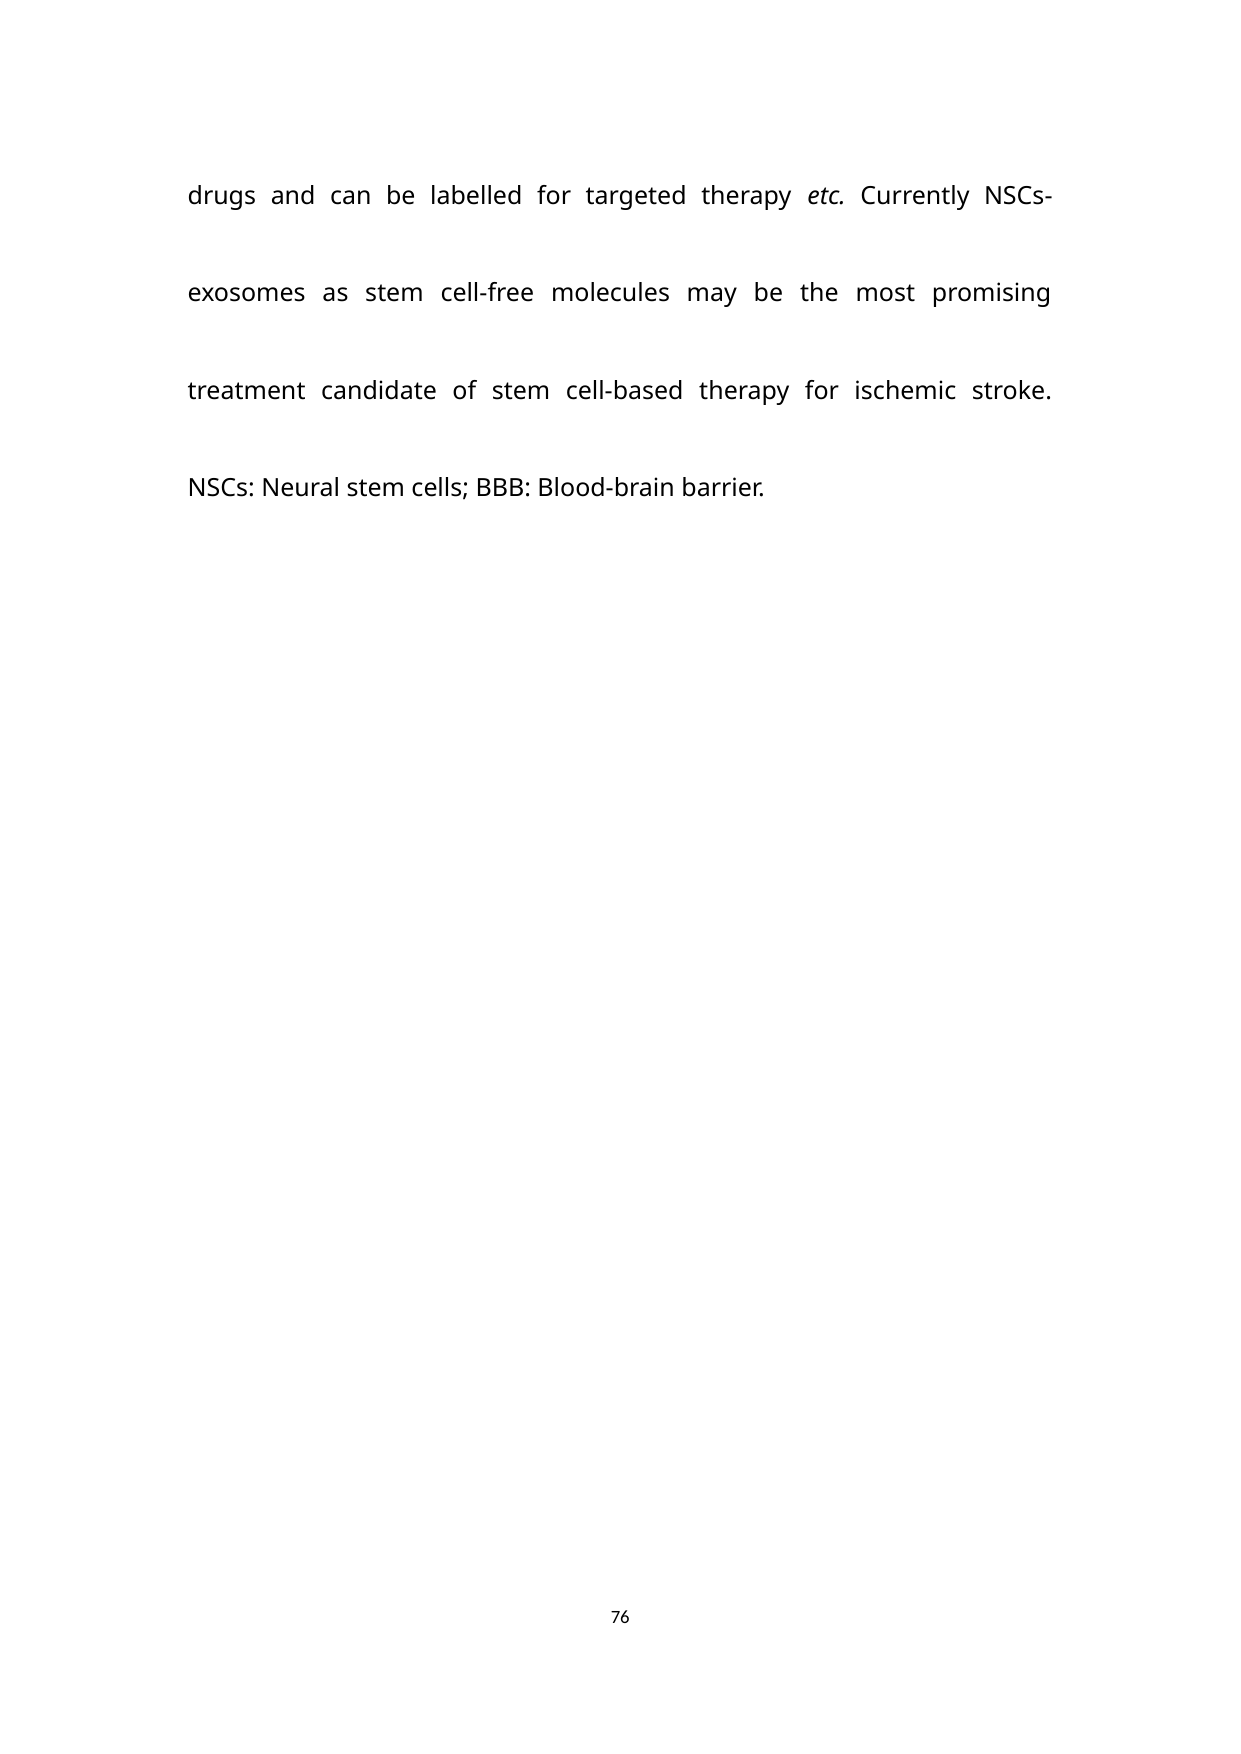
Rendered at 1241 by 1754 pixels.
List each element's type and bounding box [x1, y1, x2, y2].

text [187, 162, 1053, 519]
